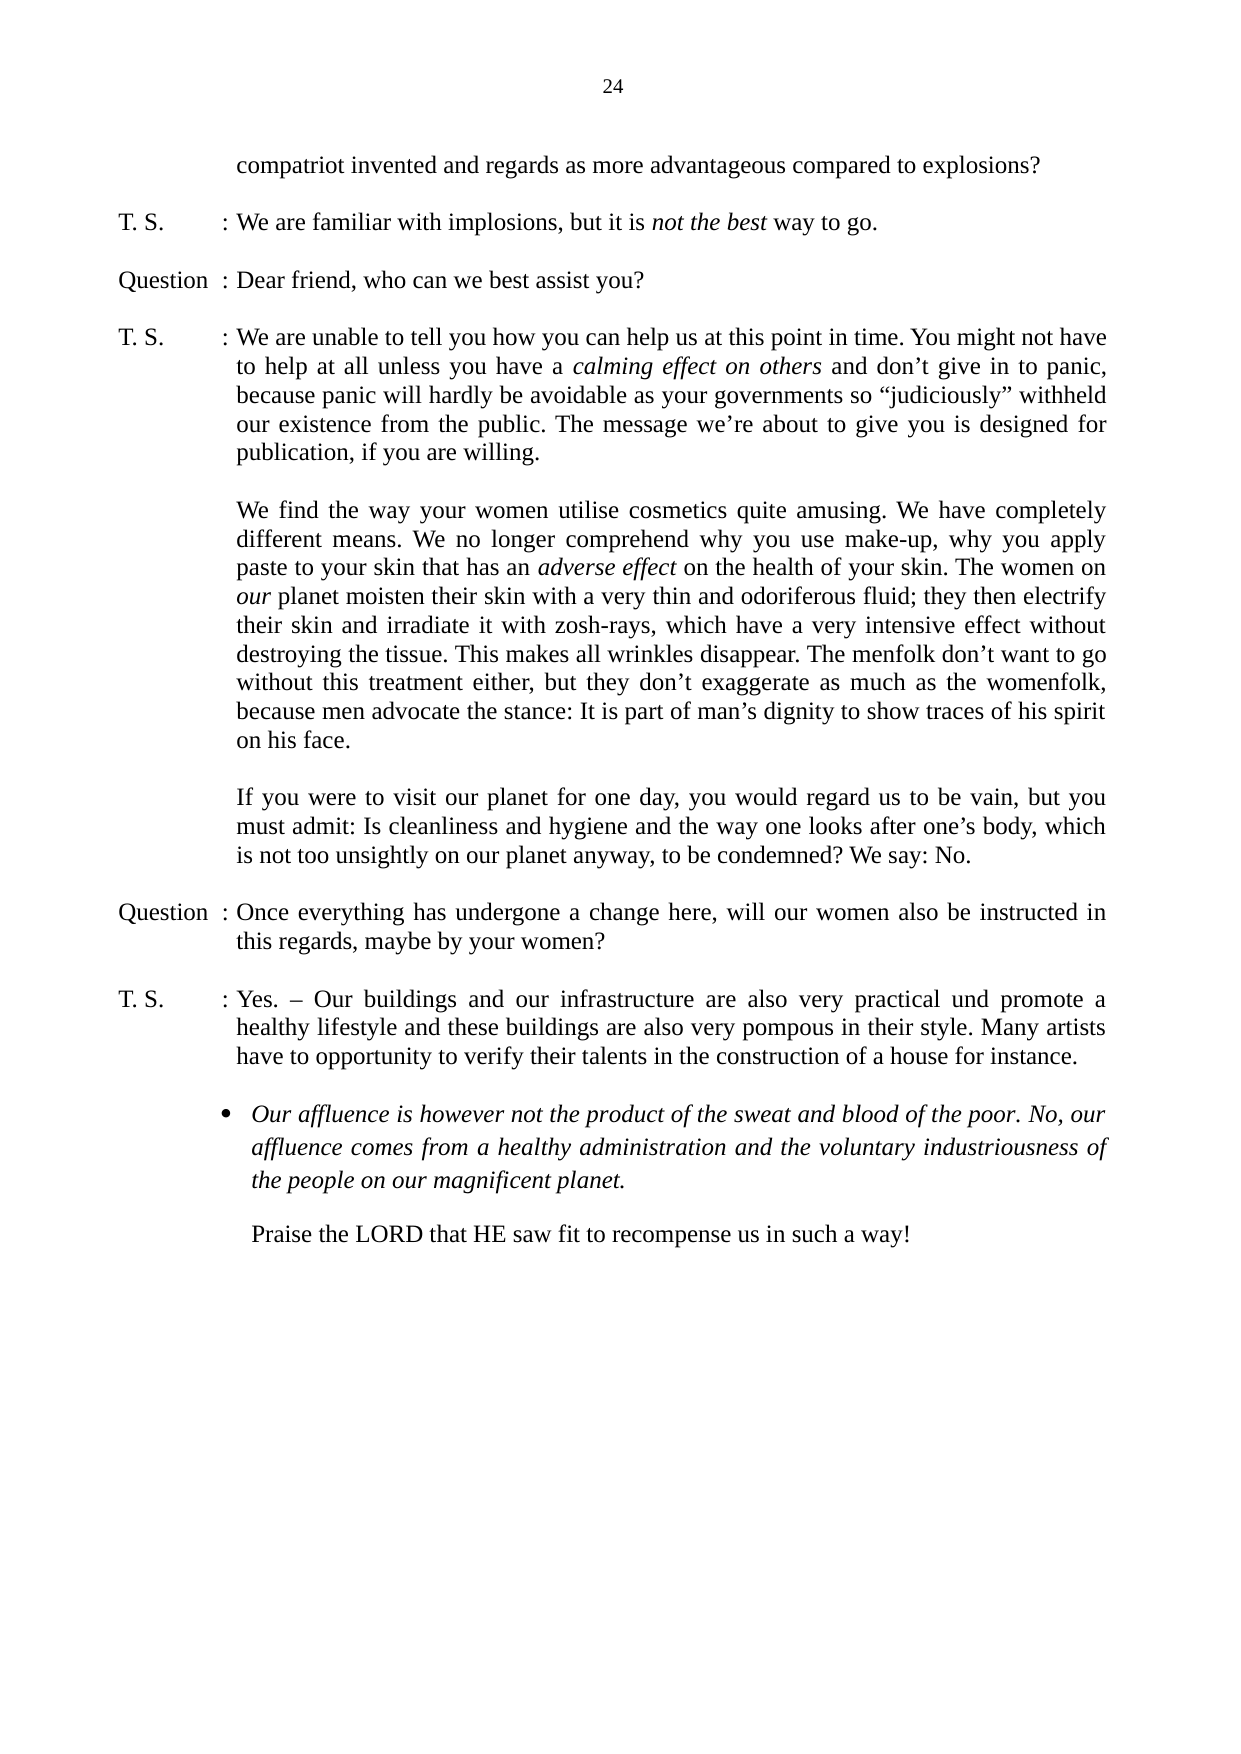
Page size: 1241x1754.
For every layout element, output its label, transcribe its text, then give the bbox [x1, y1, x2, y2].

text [118, 150, 1107, 179]
text T. S. : We are unable to tell you how you can help us at this point in time. You might not have to help at all unless you have a calming effect on others and don’t give in to panic, because panic will hardly be avoidable as your governments so “judiciously” withheld our existence from the public. The message we’re about to give you is designed for publication, if you are willing. [118, 322, 1107, 466]
text T. S. : Yes. – Our buildings and our infrastructure are also very practical und promote a healthy lifestyle and these buildings are also very pompous in their style. Many artists have to opportunity to verify their talents in the construction of a house for instance. [118, 984, 1107, 1070]
text Praise the LORD that HE saw fit to recompense us in such a way! [251, 1219, 1107, 1247]
list Our affluence is however not the product of the sweat and blood of the poor. No, our affluence comes from a healthy administration and the voluntary industriousness of the people on our magnificent planet. [222, 1099, 1107, 1193]
text T. S. : We are familiar with implosions, but it is not the best way to go. [118, 207, 1107, 236]
text Question : Dear friend, who can we best assist you? [118, 265, 1107, 294]
text Question : Once everything has undergone a change here, will our women also be instructed in this regards, maybe by your women? [118, 897, 1107, 955]
text If you were to visit our planet for one day, you would regard us to be vain, but you must admit: Is cleanliness and hygiene and the way one looks after one’s body, which is not too unsightly on our planet anyway, to be condemned? We say: No. [118, 782, 1107, 869]
text We find the way your women utilise cosmetics quite amusing. We have completely different means. We no longer comprehend why you use make-up, why you apply paste to your skin that has an adverse effect on the health of your skin. The women on our planet moisten their skin with a very thin and odoriferous fluid; they then electrify their skin and irradiate it with zosh-rays, which have a very intensive effect without destroying the tissue. This makes all wrinkles disappear. The menfolk don’t want to go without this treatment either, but they don’t exaggerate as much as the womenfolk, because men advocate the stance: It is part of man’s dignity to show traces of his spirit on his face. [118, 495, 1107, 754]
